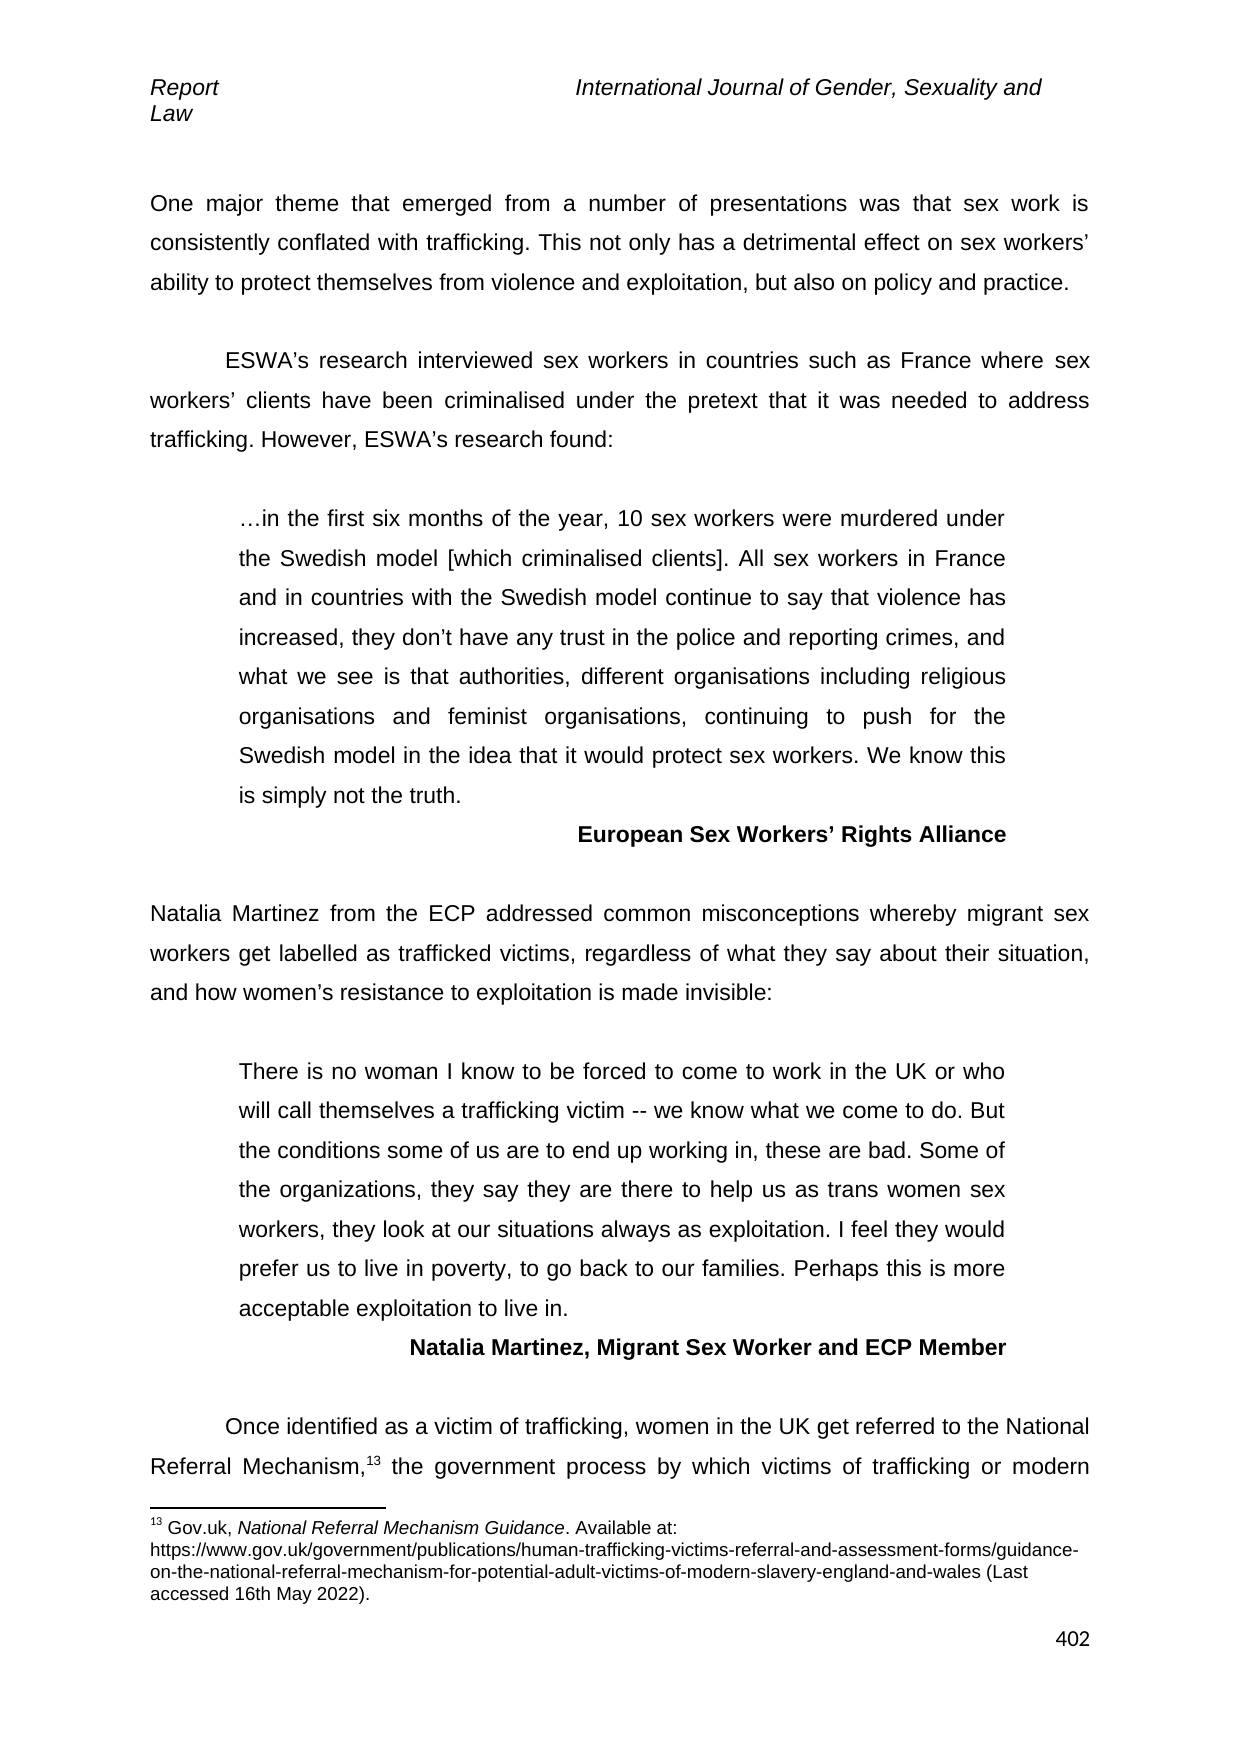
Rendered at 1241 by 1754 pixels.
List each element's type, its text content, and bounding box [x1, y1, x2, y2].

text Natalia Martinez, Migrant Sex Worker and ECP Member [239, 1334, 1006, 1361]
text European Sex Workers’ Rights Alliance [239, 821, 1006, 847]
text ESWA’s research interviewed sex workers in countries such as France where sex workers’ clients have been criminalised under the pretext that it was needed to address trafficking. However, ESWA’s research found: [150, 347, 1090, 453]
text One major theme that emerged from a number of presentations was that sex work is consistently conflated with trafficking. This not only has a detrimental effect on sex workers’ ability to protect themselves from violence and exploitation, but also on policy and practice. [150, 189, 1090, 295]
text There is no woman I know to be forced to come to work in the UK or who will call themselves a trafficking victim -- we know what we come to do. But the conditions some of us are to end up working in, these are bad. Some of the organizations, they say they are there to help us as trans women sex workers, they look at our situations always as exploitation. I feel they would prefer us to live in poverty, to go back to our families. Perhaps this is more acceptable exploitation to live in. [239, 1058, 1006, 1321]
text Natalia Martinez from the ECP addressed common misconceptions whereby migrant sex workers get labelled as trafficked victims, regardless of what they say about their situation, and how women’s resistance to exploitation is made invisible: [150, 900, 1090, 1005]
text …in the first six months of the year, 10 sex workers were murdered under the Swedish model [which criminalised clients]. All sex workers in France and in countries with the Swedish model continue to say that violence has increased, they don’t have any trust in the police and reporting crimes, and what we see is that authorities, different organisations including religious organisations and feminist organisations, continuing to push for the Swedish model in the idea that it would protect sex workers. We know this is simply not the truth. [239, 505, 1006, 808]
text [150, 1413, 1090, 1479]
